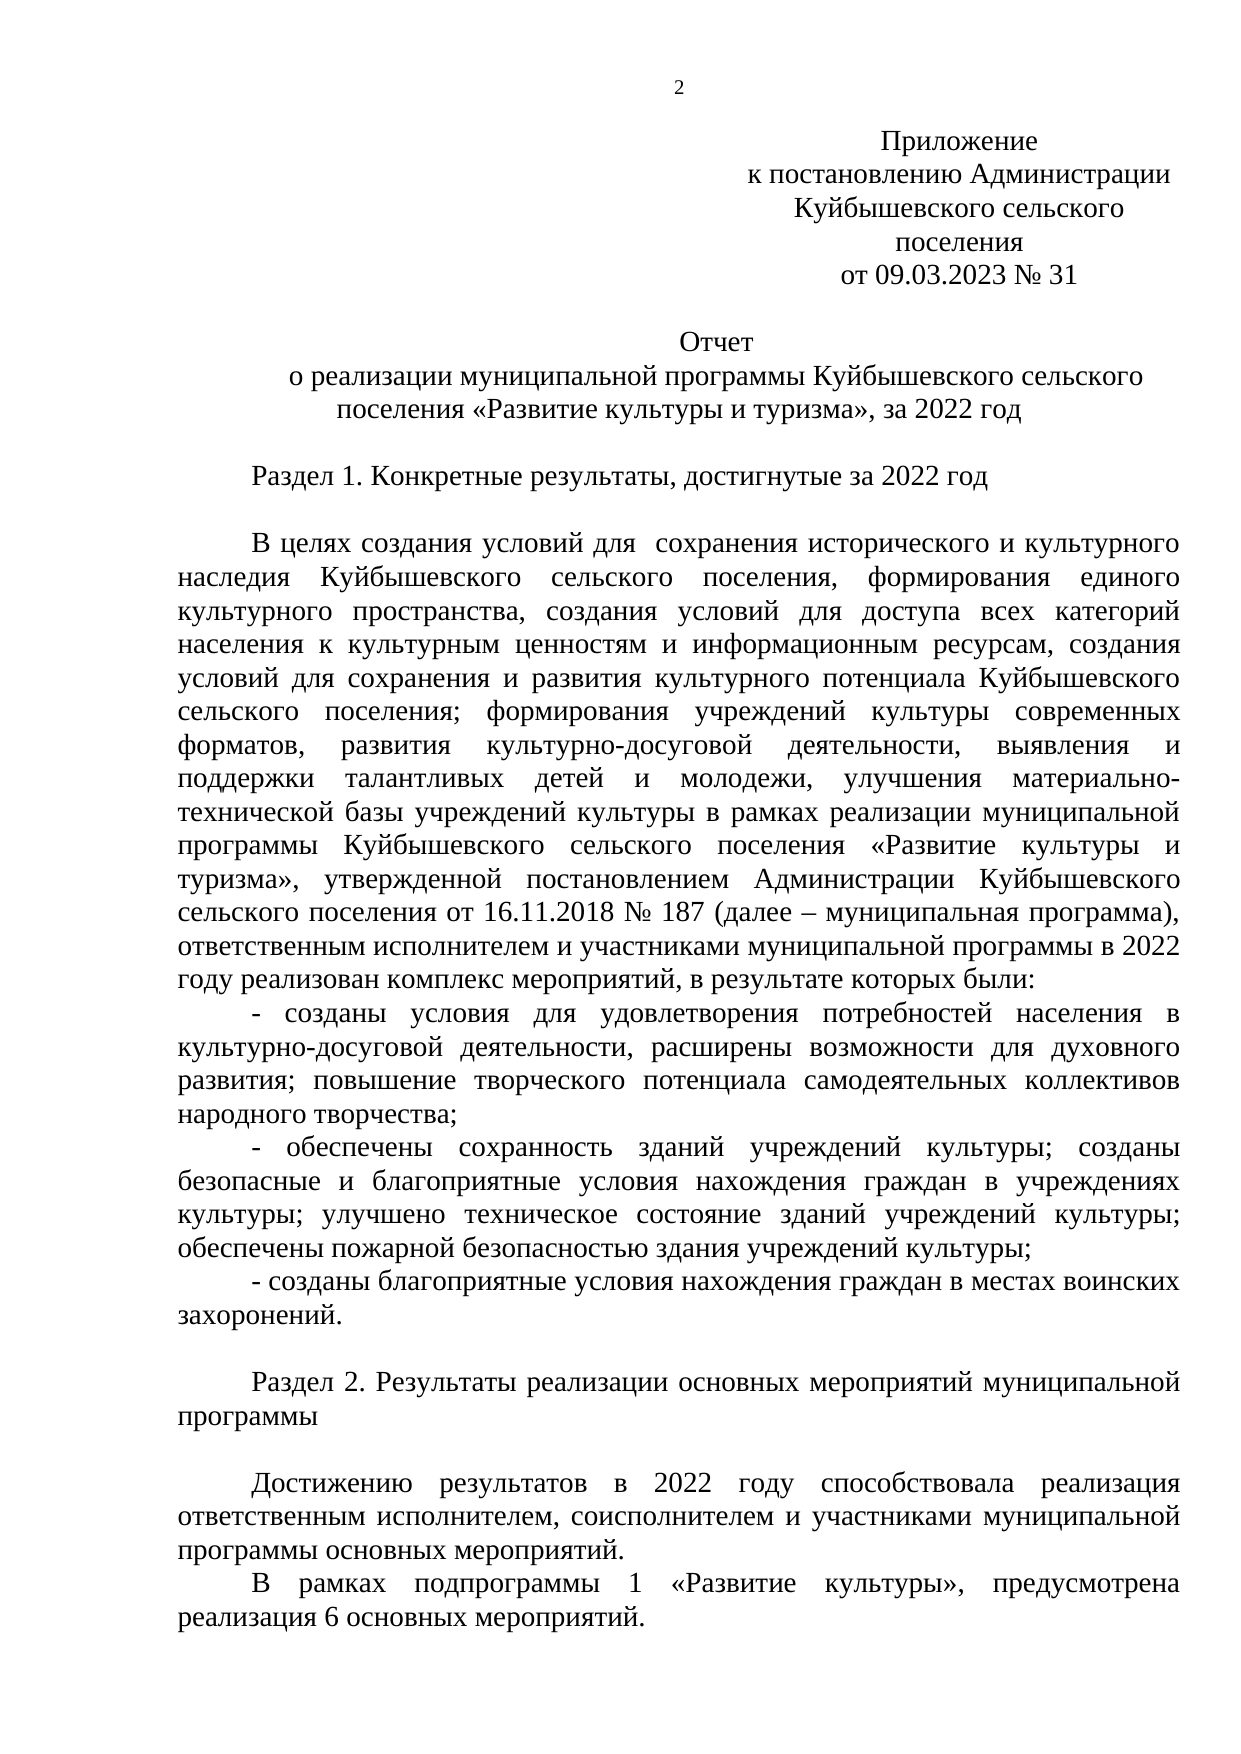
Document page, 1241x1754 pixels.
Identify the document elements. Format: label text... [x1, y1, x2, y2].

text к постановлению Администрации Куйбышевского сельского поселения [737, 157, 1181, 257]
text - созданы условия для удовлетворения потребностей населения в культурно-досуговой деятельности, расширены возможности для духовного развития; повышение творческого потенциала самодеятельных коллективов народного творчества; [177, 995, 1181, 1129]
text Приложение [737, 123, 1181, 157]
text от 09.03.2023 № 31 [737, 257, 1181, 291]
text Раздел 1. Конкретные результаты, достигнутые за 2022 год [177, 458, 1181, 492]
text В рамках подпрограммы 1 «Развитие культуры», предусмотрена реализация 6 основных мероприятий. [177, 1565, 1181, 1632]
text Раздел 2. Результаты реализации основных мероприятий муниципальной программы [177, 1364, 1181, 1431]
text - обеспечены сохранность зданий учреждений культуры; созданы безопасные и благоприятные условия нахождения граждан в учреждениях культуры; улучшено техническое состояние зданий учреждений культуры; обеспечены пожарной безопасностью здания учреждений культуры; [177, 1129, 1181, 1263]
text Отчет [177, 324, 1181, 358]
text о реализации муниципальной программы Куйбышевского сельского поселения «Развитие культуры и туризма», за 2022 год [177, 358, 1181, 425]
text - созданы благоприятные условия нахождения граждан в местах воинских захоронений. [177, 1263, 1181, 1331]
text Достижению результатов в 2022 году способствовала реализация ответственным исполнителем, соисполнителем и участниками муниципальной программы основных мероприятий. [177, 1465, 1181, 1565]
text В целях создания условий для сохранения исторического и культурного наследия Куйбышевского сельского поселения, формирования единого культурного пространства, создания условий для доступа всех категорий населения к культурным ценностям и информационным ресурсам, создания условий для сохранения и развития культурного потенциала Куйбышевского сельского поселения; формирования учреждений культуры современных форматов, развития культурно-досуговой деятельности, выявления и поддержки талантливых детей и молодежи, улучшения материально-технической базы учреждений культуры в рамках реализации муниципальной программы Куйбышевского сельского поселения «Развитие культуры и туризма», утвержденной постановлением Администрации Куйбышевского сельского поселения от 16.11.2018 № 187 (далее – муниципальная программа), ответственным исполнителем и участниками муниципальной программы в 2022 году реализован комплекс мероприятий, в результате которых были: [177, 526, 1181, 995]
